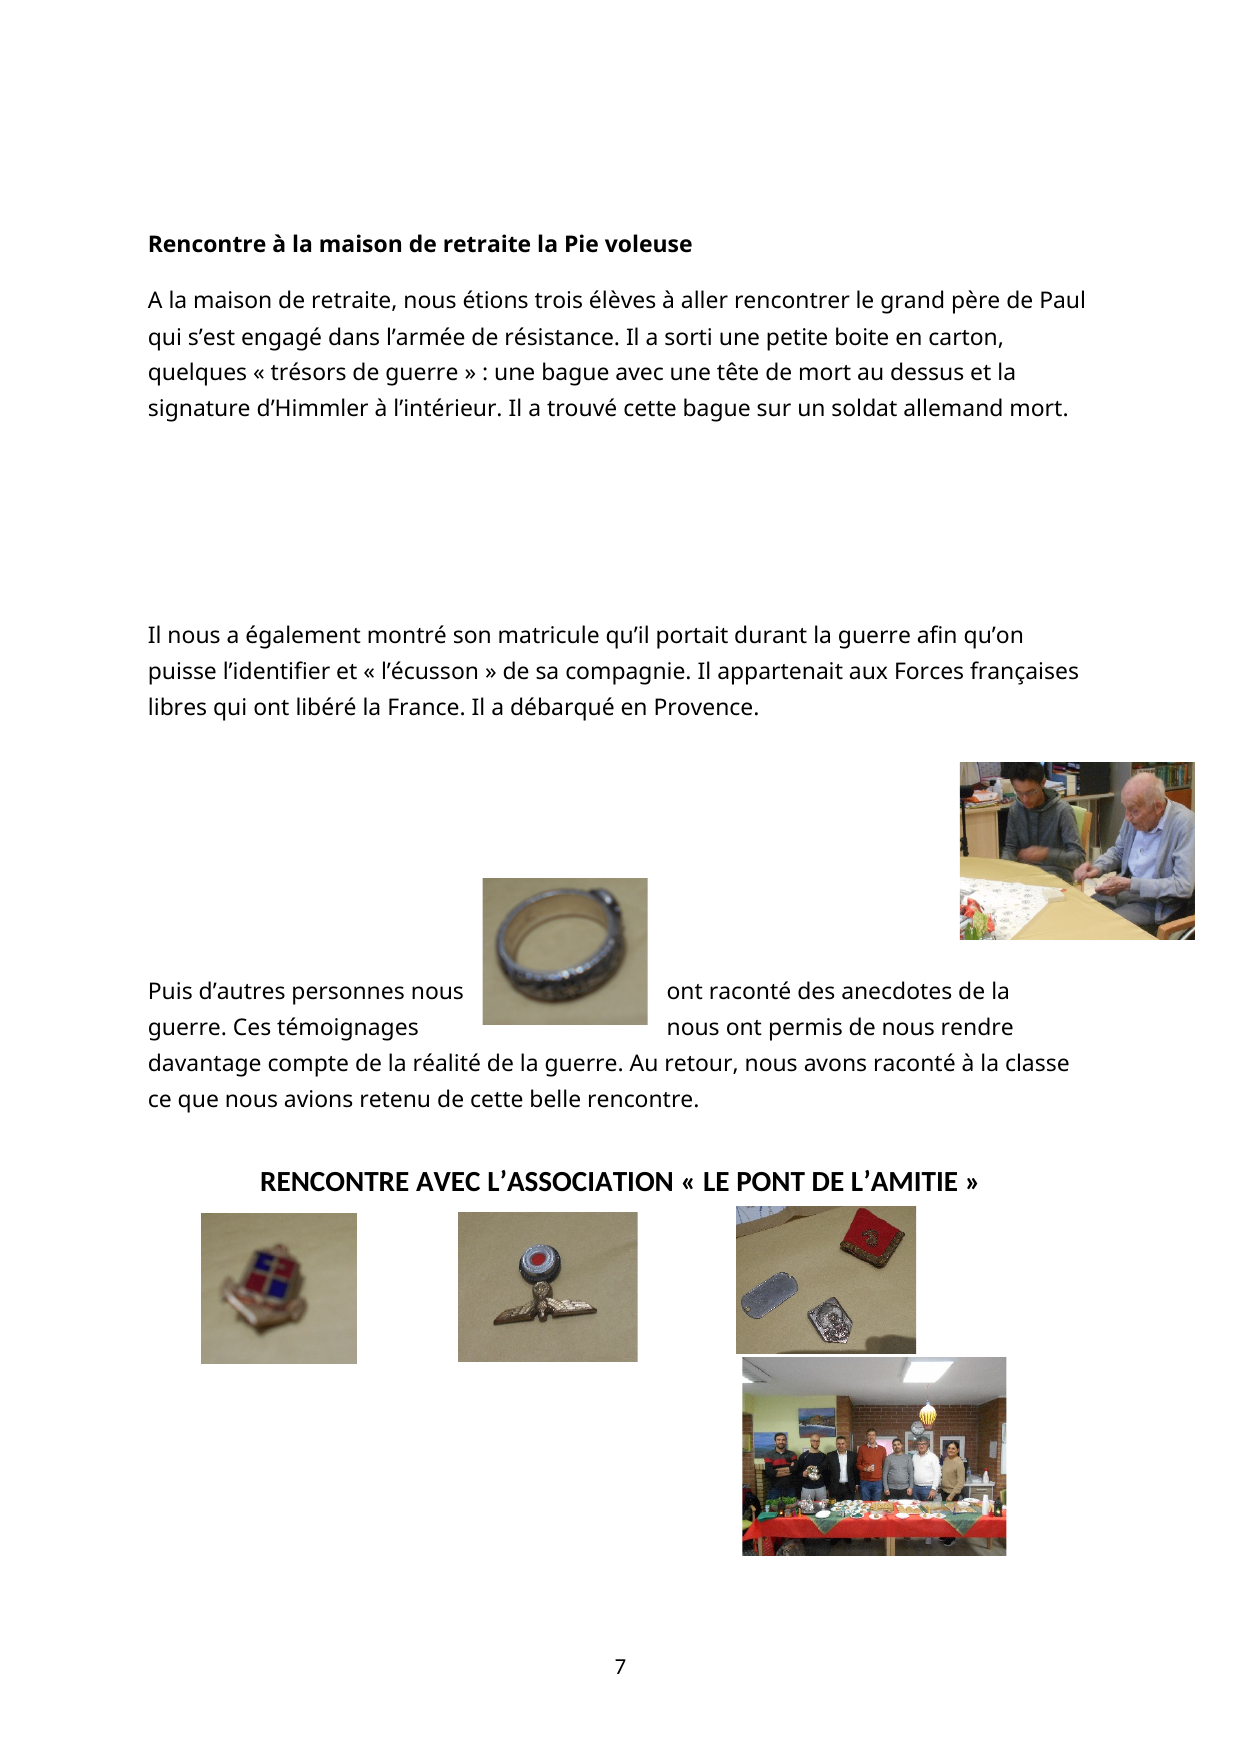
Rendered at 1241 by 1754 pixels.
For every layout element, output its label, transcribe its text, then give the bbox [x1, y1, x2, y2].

picture [742, 1357, 1007, 1556]
picture [482, 878, 648, 1025]
text Rencontre à la maison de retraite la Pie voleuse [148, 228, 1093, 259]
picture [736, 1206, 917, 1354]
picture [201, 1213, 357, 1364]
text Il nous a également montré son matricule qu’il portait durant la guerre afin qu’on puisse l’identifier et « l’écusson » de sa compagnie. Il appartenait aux Forces françaises libres qui ont libéré la France. Il a débarqué en Provence. [148, 619, 1093, 722]
text A la maison de retraite, nous étions trois élèves à aller rencontrer le grand père de Paul qui s’est engagé dans l’armée de résistance. Il a sorti une petite boite en carton, quelques « trésors de guerre » : une bague avec une tête de mort au dessus et la signature d’Himmler à l’intérieur. Il a trouvé cette bague sur un soldat allemand mort. [148, 284, 1093, 423]
picture [959, 762, 1195, 940]
text Puis d’autres personnes nous ont raconté des anecdotes de la guerre. Ces témoignages nous ont permis de nous rendre davantage compte de la réalité de la guerre. Au retour, nous avons raconté à la classe ce que nous avions retenu de cette belle rencontre. [148, 975, 1093, 1114]
picture [458, 1212, 638, 1362]
text RENCONTRE AVEC L’ASSOCIATION « LE PONT DE L’AMITIE » [148, 1163, 1093, 1199]
